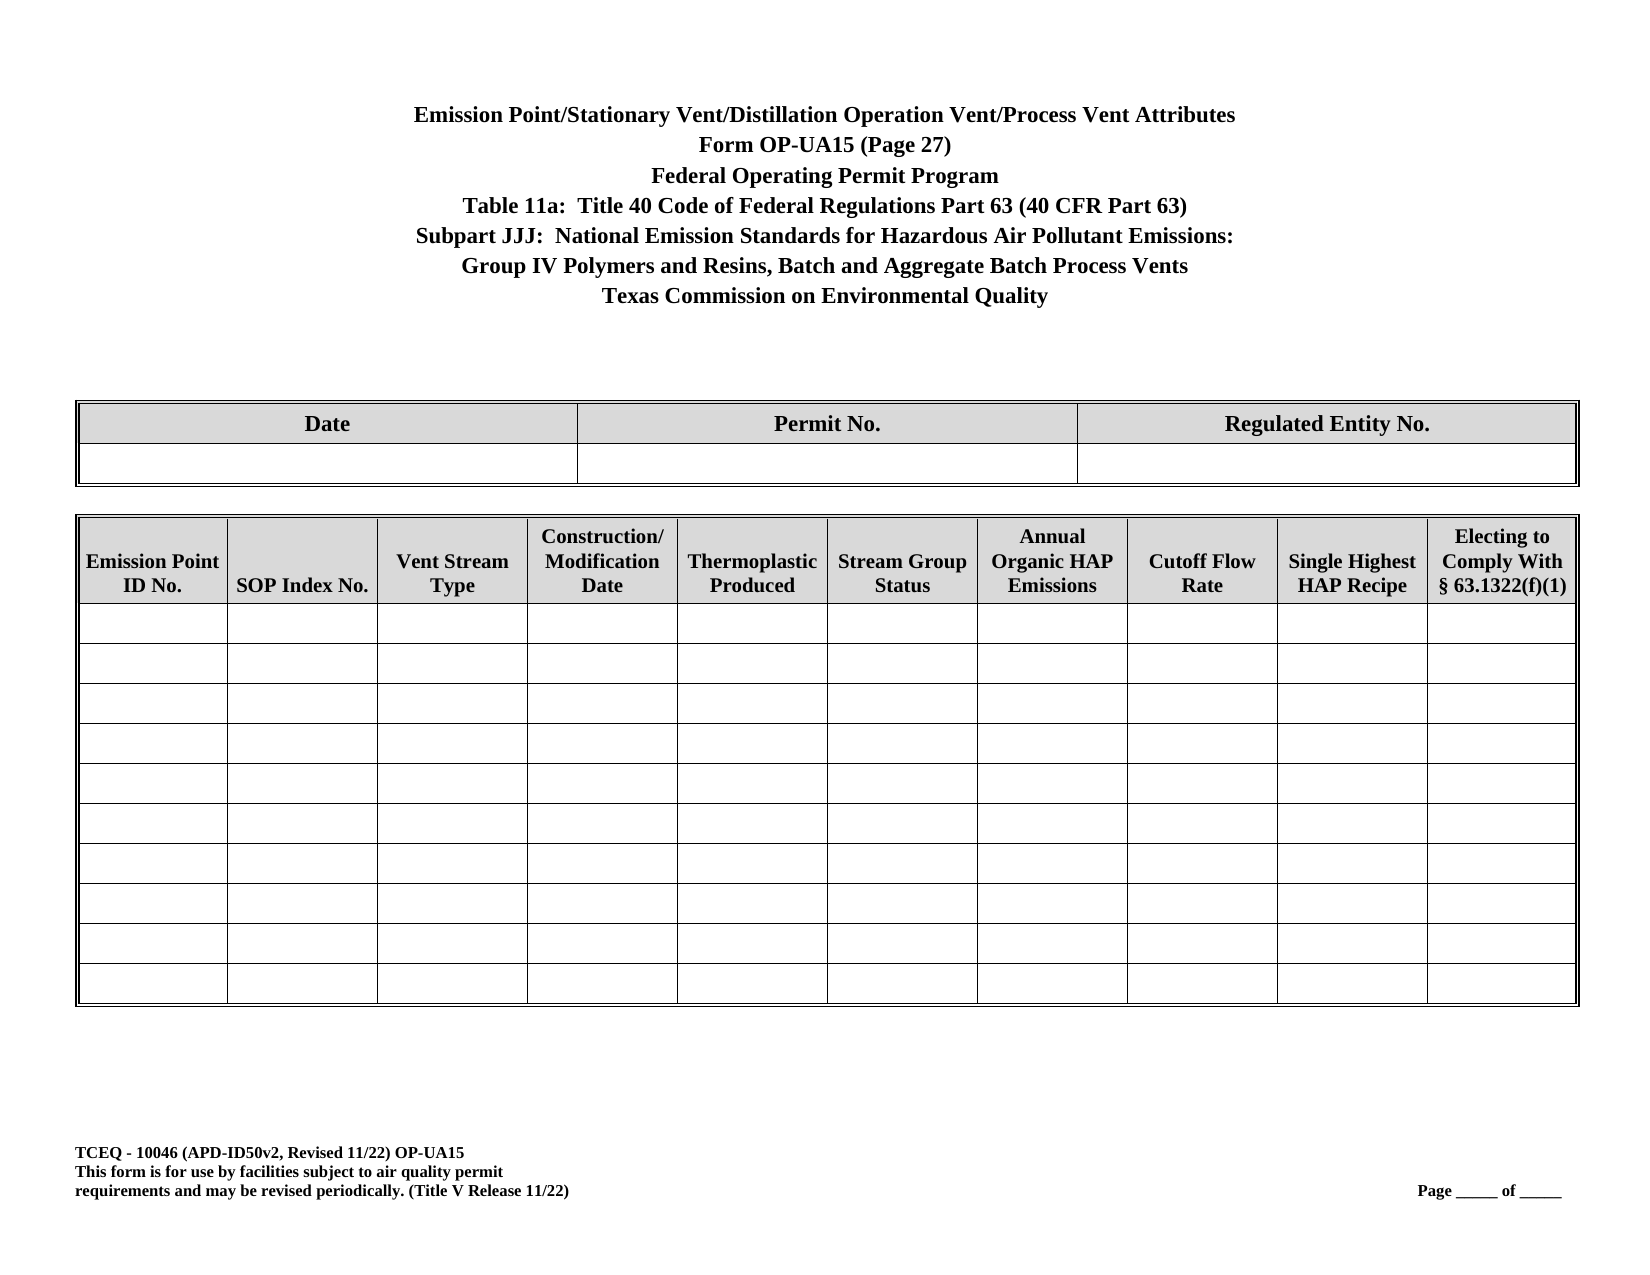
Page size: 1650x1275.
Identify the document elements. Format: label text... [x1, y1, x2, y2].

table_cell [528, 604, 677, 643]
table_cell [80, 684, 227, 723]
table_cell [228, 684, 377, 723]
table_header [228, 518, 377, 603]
subtitle Federal Operating Permit Program [75, 162, 1575, 188]
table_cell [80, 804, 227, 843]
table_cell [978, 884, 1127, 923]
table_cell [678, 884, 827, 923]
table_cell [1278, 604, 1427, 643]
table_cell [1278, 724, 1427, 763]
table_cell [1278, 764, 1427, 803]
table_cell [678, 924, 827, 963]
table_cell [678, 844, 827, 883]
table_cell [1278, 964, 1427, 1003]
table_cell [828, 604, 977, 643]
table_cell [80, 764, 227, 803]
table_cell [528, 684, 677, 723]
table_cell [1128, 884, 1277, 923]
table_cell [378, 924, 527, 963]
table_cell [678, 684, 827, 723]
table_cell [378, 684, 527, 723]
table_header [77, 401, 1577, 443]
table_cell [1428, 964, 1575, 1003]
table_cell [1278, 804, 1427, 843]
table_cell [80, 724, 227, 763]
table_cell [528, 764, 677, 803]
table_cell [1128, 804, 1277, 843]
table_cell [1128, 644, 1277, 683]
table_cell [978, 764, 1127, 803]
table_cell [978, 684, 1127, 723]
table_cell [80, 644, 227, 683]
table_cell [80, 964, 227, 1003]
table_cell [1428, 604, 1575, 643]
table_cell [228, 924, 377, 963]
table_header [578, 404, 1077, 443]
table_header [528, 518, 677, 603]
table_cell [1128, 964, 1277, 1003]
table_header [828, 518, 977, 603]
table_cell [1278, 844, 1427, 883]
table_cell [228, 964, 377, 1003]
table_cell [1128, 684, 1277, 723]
subtitle Texas Commission on Environmental Quality [75, 283, 1575, 309]
subtitle Group IV Polymers and Resins, Batch and Aggregate Batch Process Vents [75, 252, 1575, 279]
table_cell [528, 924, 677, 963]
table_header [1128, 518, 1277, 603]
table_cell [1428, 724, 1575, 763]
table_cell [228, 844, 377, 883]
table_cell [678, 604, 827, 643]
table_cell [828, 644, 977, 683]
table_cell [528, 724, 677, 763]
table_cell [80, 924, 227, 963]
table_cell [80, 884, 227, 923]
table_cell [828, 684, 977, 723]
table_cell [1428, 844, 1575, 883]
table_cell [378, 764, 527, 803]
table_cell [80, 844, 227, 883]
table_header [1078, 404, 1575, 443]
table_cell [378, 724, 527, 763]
subtitle Table 11a: Title 40 Code of Federal Regulations Part 63 (40 CFR Part 63) [75, 192, 1575, 218]
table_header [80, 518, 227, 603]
subtitle Emission Point/Stationary Vent/Distillation Operation Vent/Process Vent Attributes [75, 101, 1575, 128]
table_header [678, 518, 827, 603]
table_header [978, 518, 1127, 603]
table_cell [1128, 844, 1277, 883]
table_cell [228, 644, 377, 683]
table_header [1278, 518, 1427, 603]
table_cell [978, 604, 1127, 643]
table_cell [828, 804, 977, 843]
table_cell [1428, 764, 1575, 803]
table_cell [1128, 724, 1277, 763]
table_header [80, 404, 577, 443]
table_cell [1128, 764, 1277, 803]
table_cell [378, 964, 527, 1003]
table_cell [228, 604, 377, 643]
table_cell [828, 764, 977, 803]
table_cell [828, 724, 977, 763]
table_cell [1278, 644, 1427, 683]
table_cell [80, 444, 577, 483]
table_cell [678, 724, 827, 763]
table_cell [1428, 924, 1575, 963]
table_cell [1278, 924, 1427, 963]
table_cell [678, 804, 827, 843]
subtitle Form OP-UA15 (Page 27) [75, 132, 1575, 158]
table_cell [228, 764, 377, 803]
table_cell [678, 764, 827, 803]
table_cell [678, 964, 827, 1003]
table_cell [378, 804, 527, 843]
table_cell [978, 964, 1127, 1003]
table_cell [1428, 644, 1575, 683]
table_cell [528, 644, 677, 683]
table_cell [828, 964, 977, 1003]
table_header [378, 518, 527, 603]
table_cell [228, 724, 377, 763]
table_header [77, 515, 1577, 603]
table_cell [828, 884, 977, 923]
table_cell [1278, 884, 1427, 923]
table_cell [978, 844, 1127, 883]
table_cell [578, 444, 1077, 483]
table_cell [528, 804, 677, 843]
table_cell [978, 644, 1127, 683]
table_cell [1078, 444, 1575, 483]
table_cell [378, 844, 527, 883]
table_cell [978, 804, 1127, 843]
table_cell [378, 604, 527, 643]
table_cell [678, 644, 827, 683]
subtitle Subpart JJJ: National Emission Standards for Hazardous Air Pollutant Emissions: [75, 222, 1575, 248]
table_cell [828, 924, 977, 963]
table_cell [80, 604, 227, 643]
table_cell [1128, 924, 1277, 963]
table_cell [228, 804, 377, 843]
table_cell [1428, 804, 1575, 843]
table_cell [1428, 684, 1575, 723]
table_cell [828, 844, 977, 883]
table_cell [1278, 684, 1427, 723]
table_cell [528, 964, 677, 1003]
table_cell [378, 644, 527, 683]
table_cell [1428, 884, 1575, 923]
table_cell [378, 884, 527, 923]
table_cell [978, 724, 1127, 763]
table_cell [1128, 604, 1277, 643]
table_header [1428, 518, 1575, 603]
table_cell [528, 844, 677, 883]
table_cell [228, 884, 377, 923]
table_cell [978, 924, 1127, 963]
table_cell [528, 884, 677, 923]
